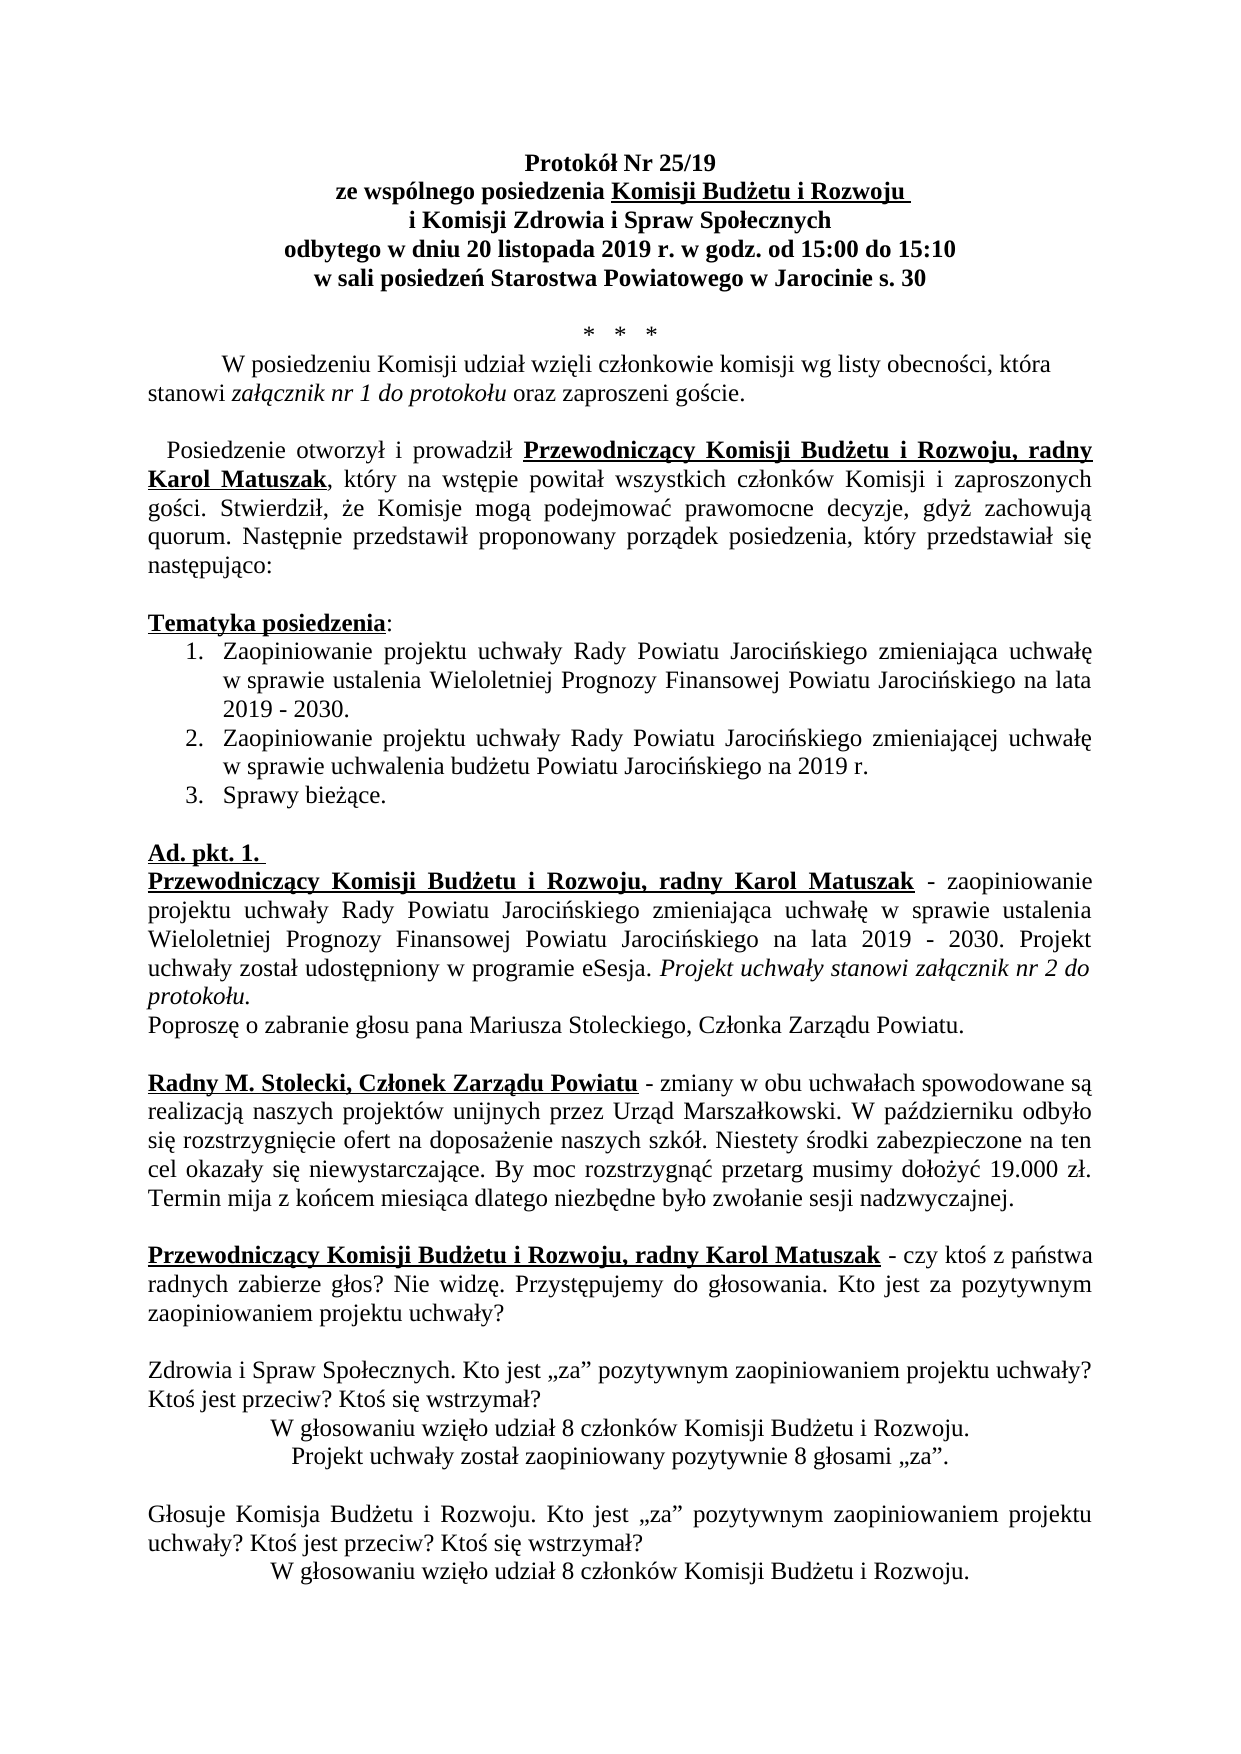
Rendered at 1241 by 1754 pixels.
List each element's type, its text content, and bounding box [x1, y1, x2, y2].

text i Komisji Zdrowia i Spraw Społecznych [148, 205, 1093, 234]
text Protokół Nr 25/19 [148, 148, 1093, 176]
text * * * [148, 320, 1093, 349]
list Zaopiniowanie projektu uchwały Rady Powiatu Jarocińskiego zmieniająca uchwałę w sprawie ustalenia Wieloletniej Prognozy Finansowej Powiatu Jarocińskiego na lata 2019 - 2030. [185, 636, 1093, 723]
text w sali posiedzeń Starostwa Powiatowego w Jarocinie s. 30 [148, 263, 1093, 291]
text Głosuje Komisja Budżetu i Rozwoju. Kto jest „za” pozytywnym zaopiniowaniem projektu uchwały? Ktoś jest przeciw? Ktoś się wstrzymał? [148, 1499, 1093, 1556]
text ze wspólnego posiedzenia Komisji Budżetu i Rozwoju [148, 176, 1093, 205]
list Sprawy bieżące. [185, 780, 1093, 809]
text Ad. pkt. 1. [148, 838, 1093, 866]
text W głosowaniu wzięło udział 8 członków Komisji Budżetu i Rozwoju. [148, 1413, 1093, 1441]
text odbytego w dniu 20 listopada 2019 r. w godz. od 15:00 do 15:10 [148, 234, 1093, 263]
text Tematyka posiedzenia: [148, 608, 1093, 636]
text Poproszę o zabranie głosu pana Mariusza Stoleckiego, Członka Zarządu Powiatu. [148, 1010, 1093, 1039]
list Zaopiniowanie projektu uchwały Rady Powiatu Jarocińskiego zmieniającej uchwałę w sprawie uchwalenia budżetu Powiatu Jarocińskiego na 2019 r. [185, 723, 1093, 780]
text W głosowaniu wzięło udział 8 członków Komisji Budżetu i Rozwoju. [148, 1556, 1093, 1585]
text Przewodniczący Komisji Budżetu i Rozwoju, radny Karol Matuszak - zaopiniowanie projektu uchwały Rady Powiatu Jarocińskiego zmieniająca uchwałę w sprawie ustalenia Wieloletniej Prognozy Finansowej Powiatu Jarocińskiego na lata 2019 - 2030. Projekt uchwały został udostępniony w programie eSesja. Projekt uchwały stanowi załącznik nr 2 do protokołu. [148, 866, 1093, 1010]
text W posiedzeniu Komisji udział wzięli członkowie komisji wg listy obecności, która stanowi załącznik nr 1 do protokołu oraz zaproszeni goście. [148, 349, 1093, 406]
text Radny M. Stolecki, Członek Zarządu Powiatu - zmiany w obu uchwałach spowodowane są realizacją naszych projektów unijnych przez Urząd Marszałkowski. W październiku odbyło się rozstrzygnięcie ofert na doposażenie naszych szkół. Niestety środki zabezpieczone na ten cel okazały się niewystarczające. By moc rozstrzygnąć przetarg musimy dołożyć 19.000 zł. Termin mija z końcem miesiąca dlatego niezbędne było zwołanie sesji nadzwyczajnej. [148, 1068, 1093, 1211]
text Posiedzenie otworzył i prowadził Przewodniczący Komisji Budżetu i Rozwoju, radny Karol Matuszak, który na wstępie powitał wszystkich członków Komisji i zaproszonych gości. Stwierdził, że Komisje mogą podejmować prawomocne decyzje, gdyż zachowują quorum. Następnie przedstawił proponowany porządek posiedzenia, który przedstawiał się następująco: [148, 435, 1093, 579]
text Zdrowia i Spraw Społecznych. Kto jest „za” pozytywnym zaopiniowaniem projektu uchwały? Ktoś jest przeciw? Ktoś się wstrzymał? [148, 1355, 1093, 1413]
text Projekt uchwały został zaopiniowany pozytywnie 8 głosami „za”. [148, 1441, 1093, 1470]
